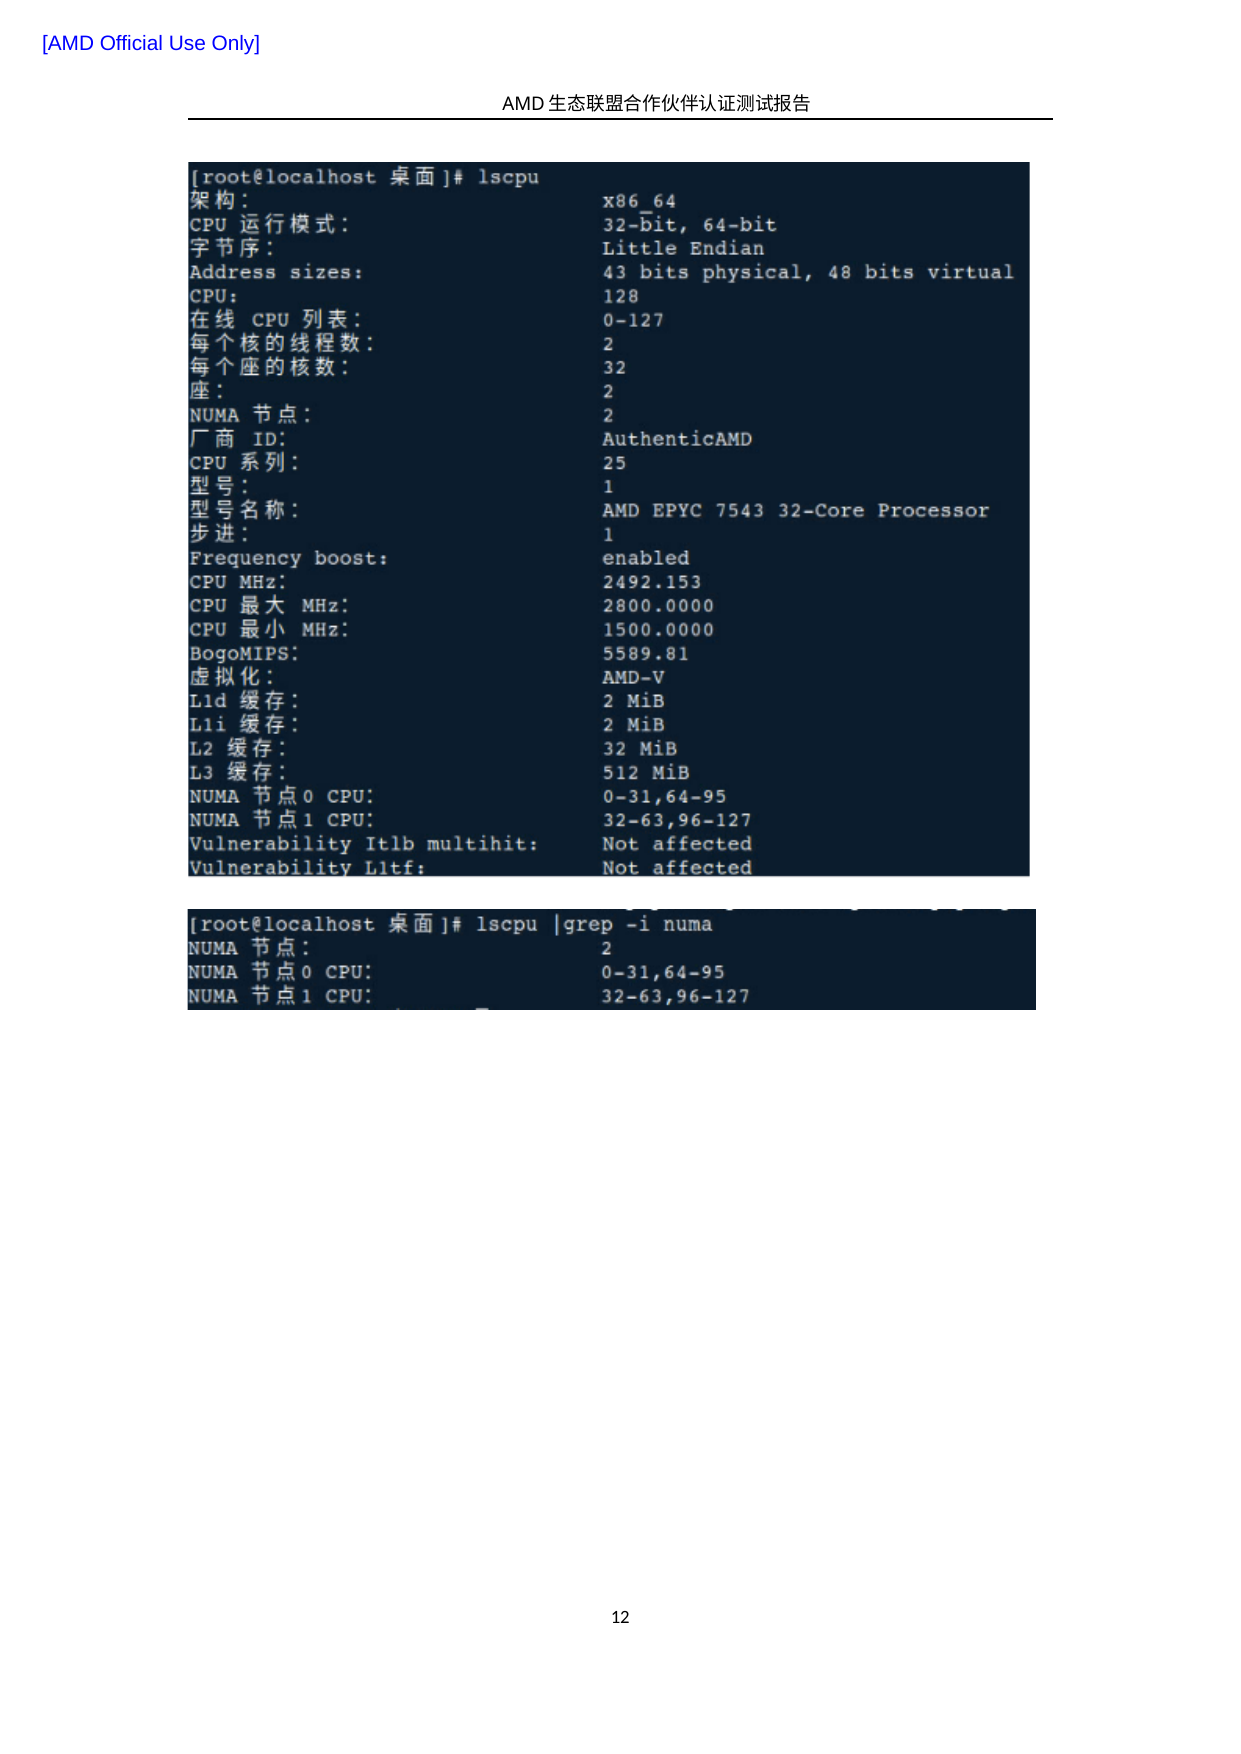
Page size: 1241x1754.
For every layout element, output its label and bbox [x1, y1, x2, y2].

picture [187, 162, 1030, 878]
picture [187, 909, 1036, 1010]
